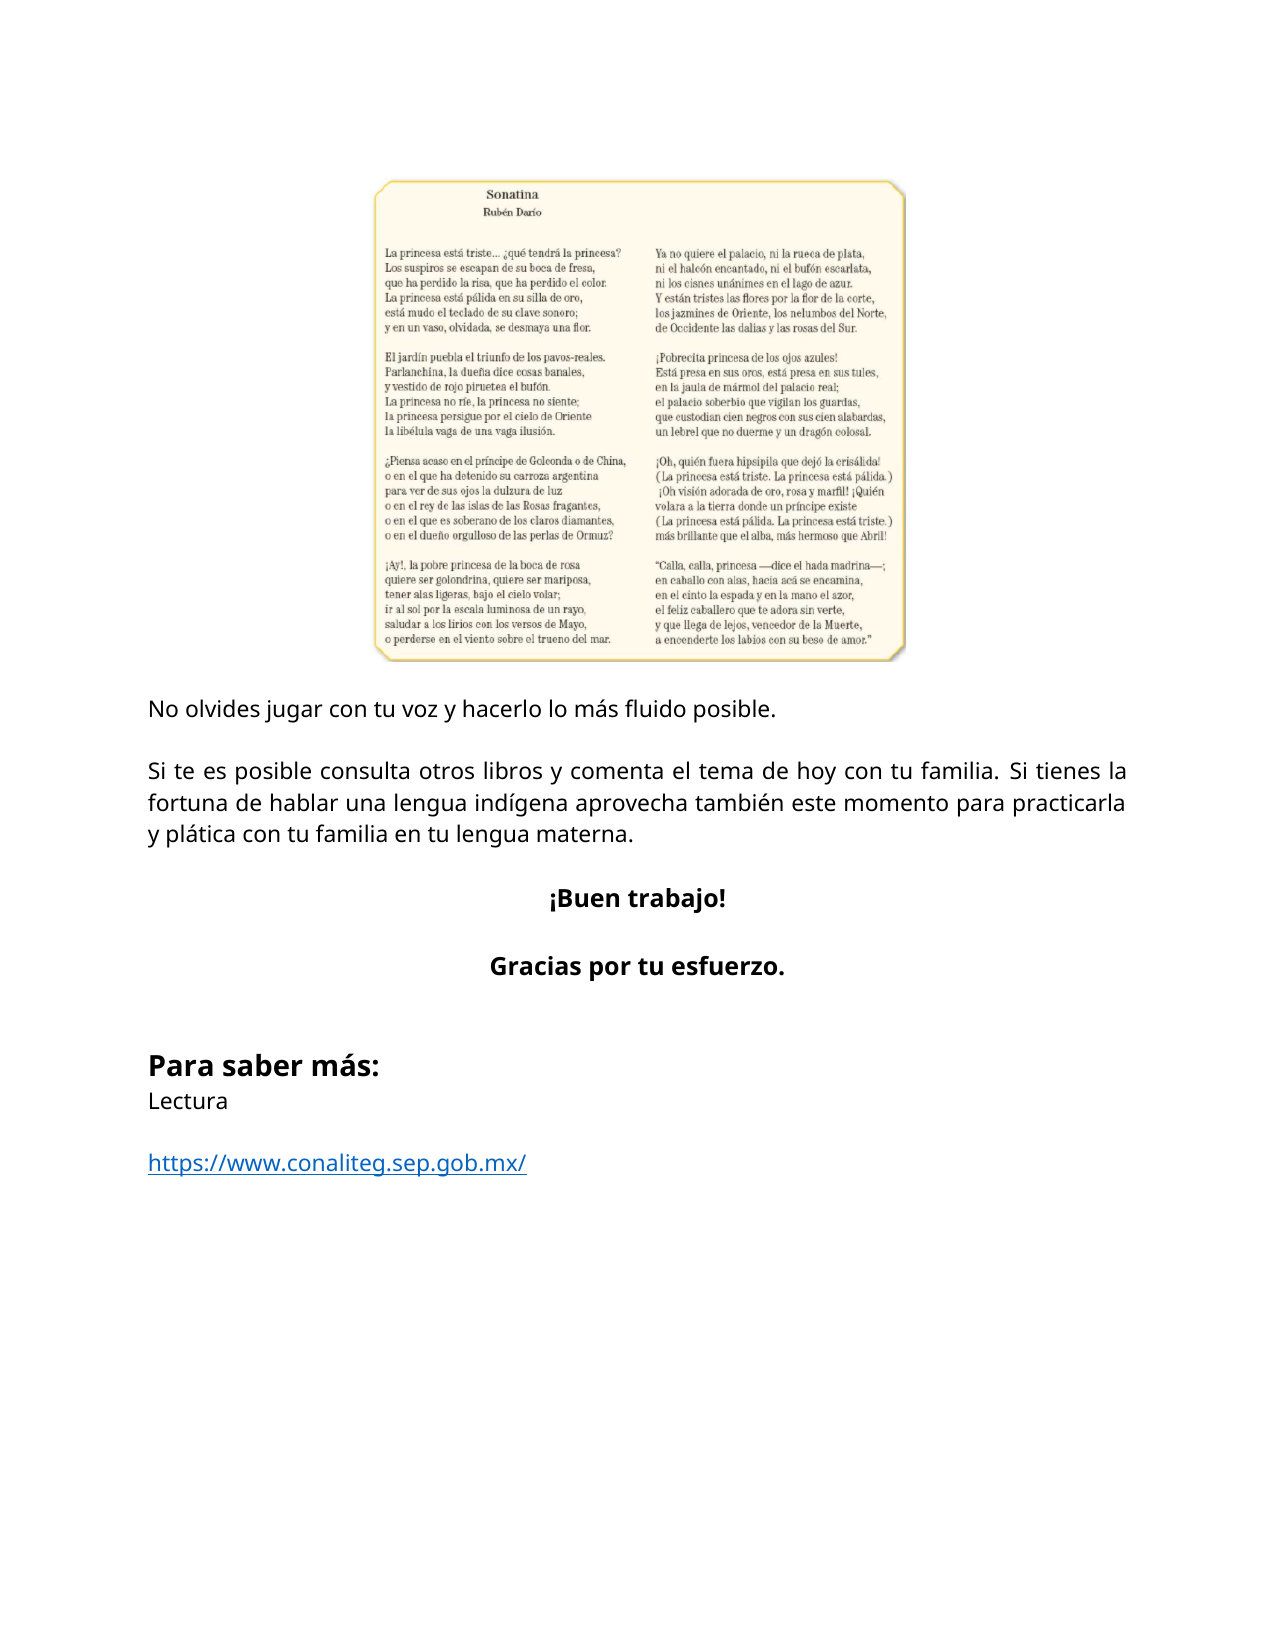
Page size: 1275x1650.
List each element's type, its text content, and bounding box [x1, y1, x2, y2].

text Lectura [148, 1085, 1127, 1116]
text Gracias por tu esfuerzo. [148, 948, 1127, 982]
text ¡Buen trabajo! [148, 880, 1127, 914]
picture [369, 177, 907, 662]
text Si te es posible consulta otros libros y comenta el tema de hoy con tu familia. Si tienes la fortuna de hablar una lengua indígena aprovecha también este momento para practicarla y plática con tu familia en tu lengua materna. [148, 755, 1127, 849]
text https://www.conaliteg.sep.gob.mx/ [148, 1147, 1127, 1178]
text Para saber más: [148, 1045, 1127, 1085]
text No olvides jugar con tu voz y hacerlo lo más fluido posible. [148, 693, 1127, 724]
